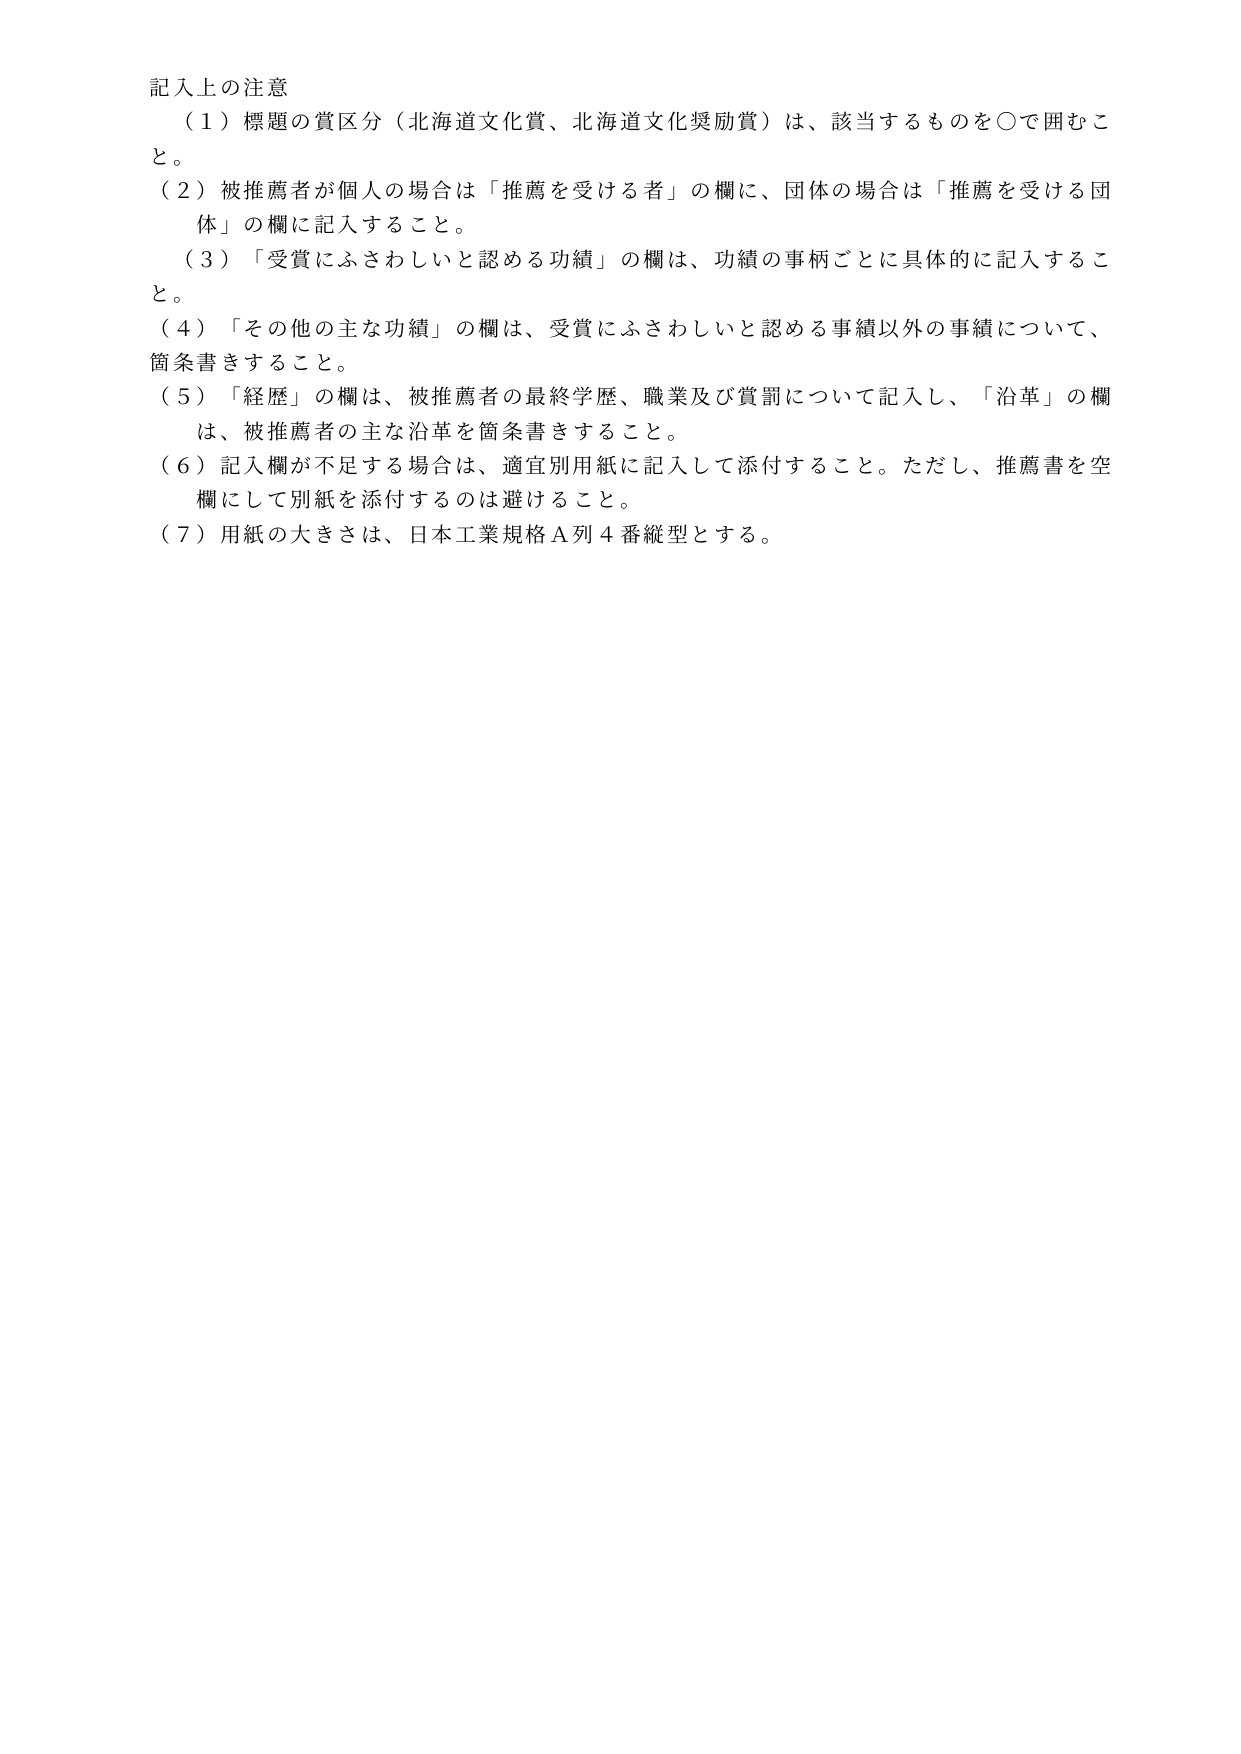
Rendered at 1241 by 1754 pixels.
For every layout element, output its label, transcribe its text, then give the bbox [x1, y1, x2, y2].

text （５）「経歴」の欄は、被推薦者の最終学歴、職業及び賞罰について記入し、「沿革」の欄は、被推薦者の主な沿革を箇条書きすること。 [145, 378, 1114, 447]
text （７）用紙の大きさは、日本工業規格Ａ列４番縦型とする。 [146, 516, 1114, 550]
text （４）「その他の主な功績」の欄は、受賞にふさわしいと認める事績以外の事績について、箇条書きすること。 [126, 310, 1114, 378]
text （１）標題の賞区分（北海道文化賞、北海道文化奨励賞）は、該当するものを○で囲むこと。 [126, 103, 1114, 172]
text （２）被推薦者が個人の場合は「推薦を受ける者」の欄に、団体の場合は「推薦を受ける団体」の欄に記入すること。 [126, 172, 1114, 241]
text 記入上の注意 [126, 69, 1114, 103]
text （３）「受賞にふさわしいと認める功績」の欄は、功績の事柄ごとに具体的に記入すること。 [126, 241, 1114, 310]
text （６）記入欄が不足する場合は、適宜別用紙に記入して添付すること。ただし、推薦書を空欄にして別紙を添付するのは避けること。 [126, 447, 1114, 516]
